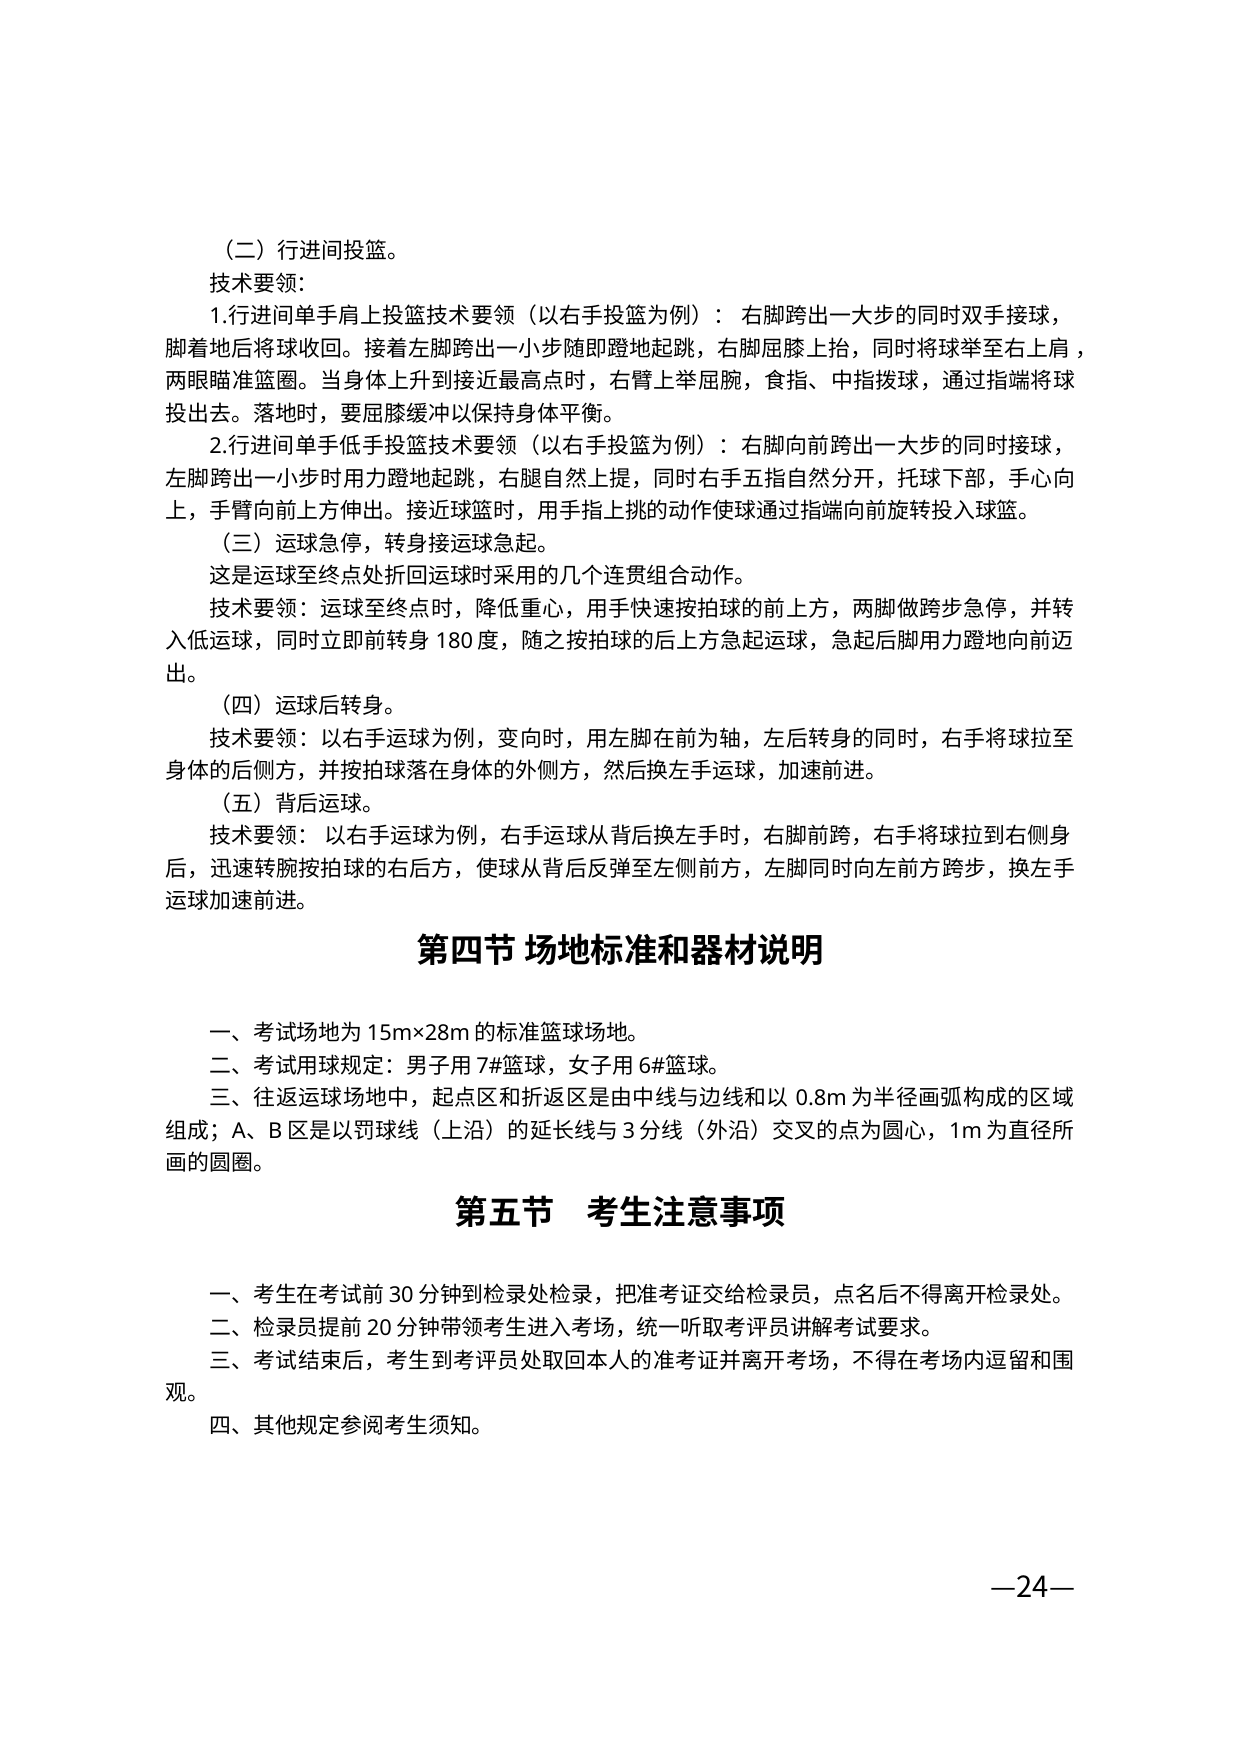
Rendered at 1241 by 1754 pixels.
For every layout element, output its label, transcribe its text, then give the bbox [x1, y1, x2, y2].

text 2.行进间单手低手投篮技术要领（以右手投篮为例）：右脚向前跨出一大步的同时接球，左脚跨出一小步时用力蹬地起跳，右腿自然上提，同时右手五指自然分开，托球下部，手心向上，手臂向前上方伸出。接近球篮时，用手指上挑的动作使球通过指端向前旋转投入球篮。 [165, 428, 1075, 525]
text （五）背后运球。 [165, 785, 1075, 818]
text 技术要领：运球至终点时，降低重心，用手快速按拍球的前上方，两脚做跨步急停，并转入低运球，同时立即前转身180度，随之按拍球的后上方急起运球，急起后脚用力蹬地向前迈出。 [165, 590, 1075, 688]
text 这是运球至终点处折回运球时采用的几个连贯组合动作。 [165, 558, 1075, 590]
text 技术要领： 以右手运球为例，右手运球从背后换左手时，右脚前跨，右手将球拉到右侧身后，迅速转腕按拍球的右后方，使球从背后反弹至左侧前方，左脚同时向左前方跨步，换左手运球加速前进。 [165, 818, 1075, 915]
text 二、考试用球规定：男子用7#篮球，女子用6#篮球。 [165, 1047, 1075, 1080]
subtitle 第五节 考生注意事项 [165, 1177, 1075, 1242]
text 技术要领： [165, 265, 1075, 298]
text 1.行进间单手肩上投篮技术要领（以右手投篮为例）： 右脚跨出一大步的同时双手接球，脚着地后将球收回。接着左脚跨出一小步随即蹬地起跳，右脚屈膝上抬，同时将球举至右上肩，两眼瞄准篮圈。当身体上升到接近最高点时，右臂上举屈腕，食指、中指拨球，通过指端将球投出去。落地时，要屈膝缓冲以保持身体平衡。 [165, 298, 1075, 428]
text 二、检录员提前20分钟带领考生进入考场，统一听取考评员讲解考试要求。 [165, 1310, 1075, 1342]
text 一、考试场地为15m×28m的标准篮球场地。 [165, 1015, 1075, 1047]
text 一、考生在考试前30分钟到检录处检录，把准考证交给检录员，点名后不得离开检录处。 [165, 1277, 1075, 1310]
text 三、往返运球场地中，起点区和折返区是由中线与边线和以0.8m为半径画弧构成的区域组成；A、B区是以罚球线（上沿）的延长线与3分线（外沿）交叉的点为圆心，1m为直径所画的圆圈。 [165, 1080, 1075, 1177]
subtitle 第四节 场地标准和器材说明 [165, 915, 1075, 980]
text （四）运球后转身。 [165, 688, 1075, 720]
text 四、其他规定参阅考生须知。 [165, 1407, 1075, 1440]
text 技术要领：以右手运球为例，变向时，用左脚在前为轴，左后转身的同时，右手将球拉至身体的后侧方，并按拍球落在身体的外侧方，然后换左手运球，加速前进。 [165, 720, 1075, 785]
text （三）运球急停，转身接运球急起。 [165, 525, 1075, 558]
text （二）行进间投篮。 [165, 233, 1075, 265]
text 三、考试结束后，考生到考评员处取回本人的准考证并离开考场，不得在考场内逗留和围观。 [165, 1342, 1075, 1407]
